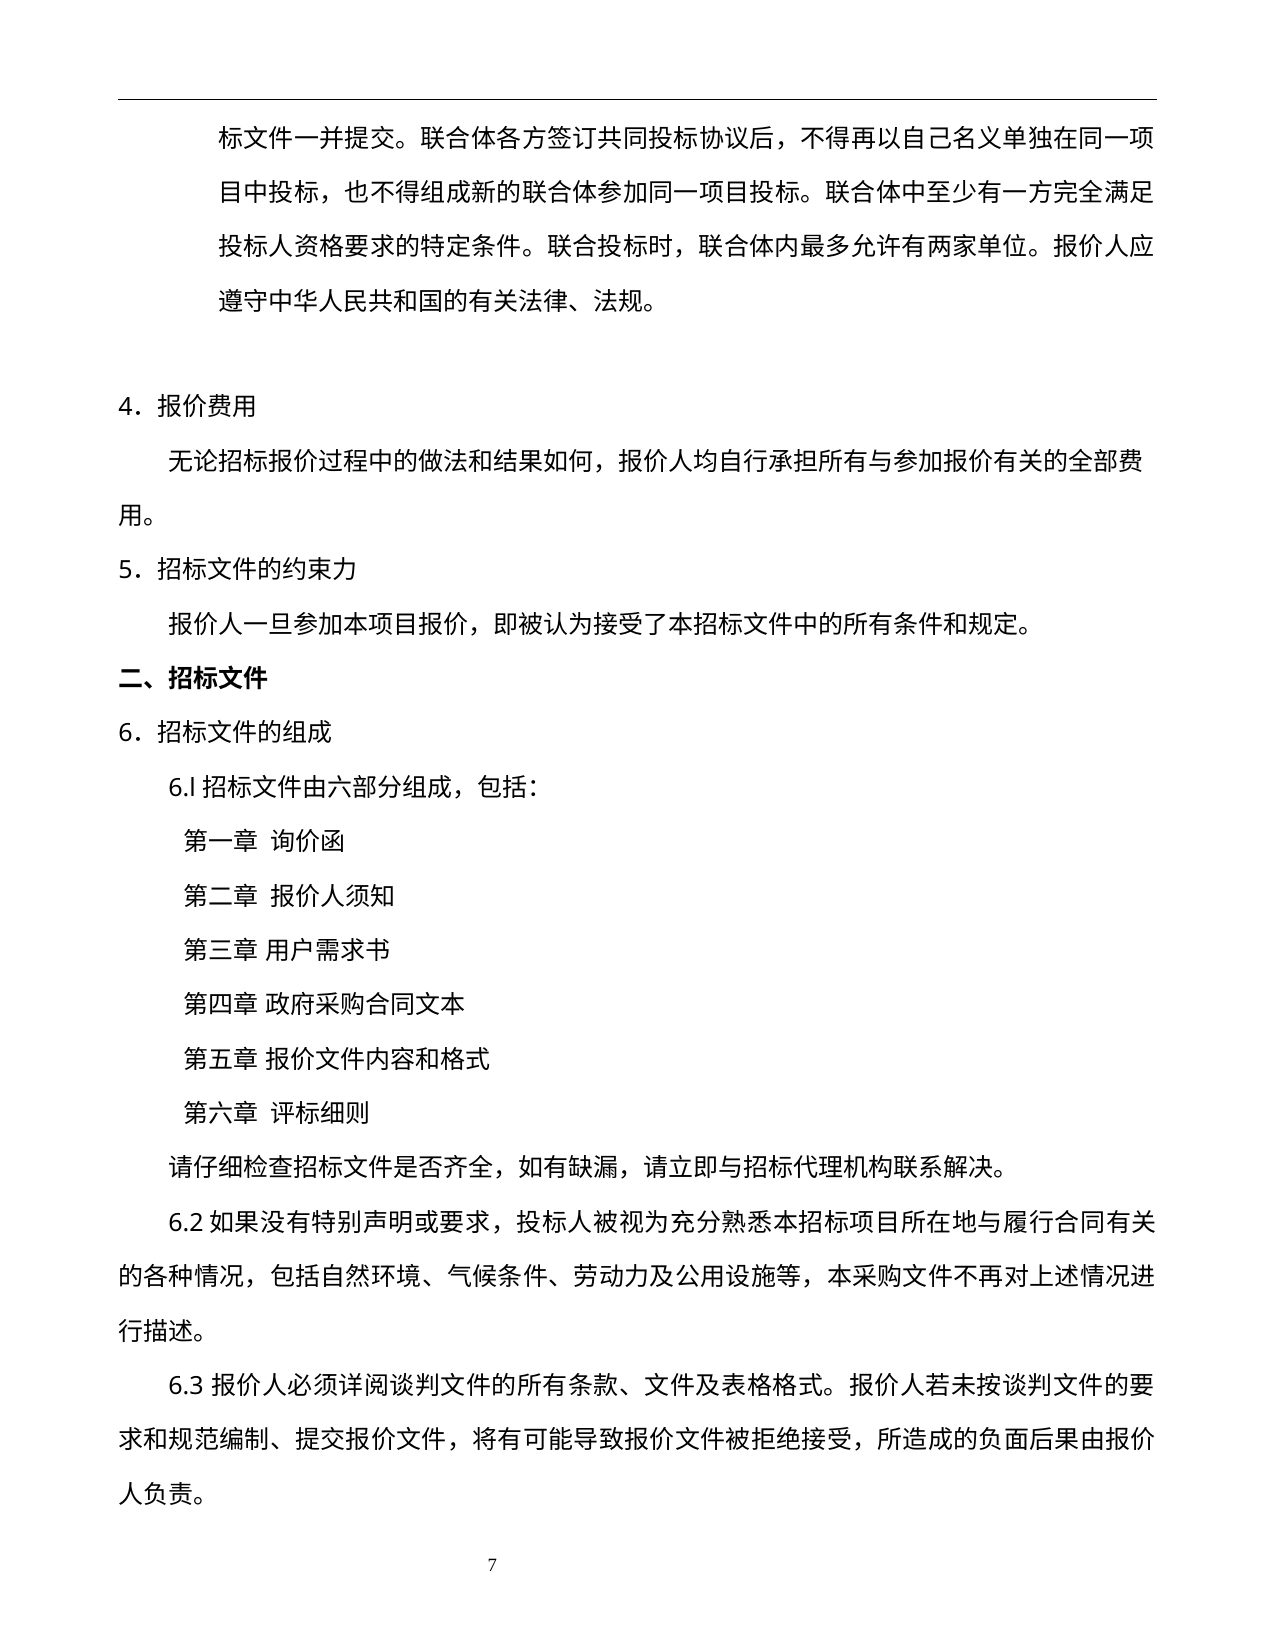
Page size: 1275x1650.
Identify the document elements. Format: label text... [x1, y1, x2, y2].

text 5．招标文件的约束力 [118, 550, 1157, 586]
text 第六章 评标细则 [184, 1093, 1157, 1130]
text 二、招标文件 [118, 658, 1157, 695]
text 6．招标文件的组成 [118, 713, 1157, 749]
text 第三章 用户需求书 [184, 930, 1157, 967]
text 6.l 招标文件由六部分组成，包括： [118, 767, 1157, 803]
text 第五章 报价文件内容和格式 [184, 1039, 1157, 1075]
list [168, 118, 1157, 317]
text 无论招标报价过程中的做法和结果如何，报价人均自行承担所有与参加报价有关的全部费用。 [118, 441, 1157, 532]
text 4．报价费用 [118, 387, 1157, 423]
text 6.2如果没有特别声明或要求，投标人被视为充分熟悉本招标项目所在地与履行合同有关的各种情况，包括自然环境、气候条件、劳动力及公用设施等，本采购文件不再对上述情况进行描述。 [118, 1202, 1157, 1347]
text 报价人一旦参加本项目报价，即被认为接受了本招标文件中的所有条件和规定。 [118, 604, 1157, 640]
text 第四章 政府采购合同文本 [184, 985, 1157, 1021]
text 第一章 询价函 [184, 822, 1157, 858]
text 请仔细检查招标文件是否齐全，如有缺漏，请立即与招标代理机构联系解决。 [118, 1148, 1157, 1184]
text 第二章 报价人须知 [184, 876, 1157, 912]
text 6.3 报价人必须详阅谈判文件的所有条款、文件及表格格式。报价人若未按谈判文件的要求和规范编制、提交报价文件，将有可能导致报价文件被拒绝接受，所造成的负面后果由报价人负责。 [118, 1365, 1157, 1510]
